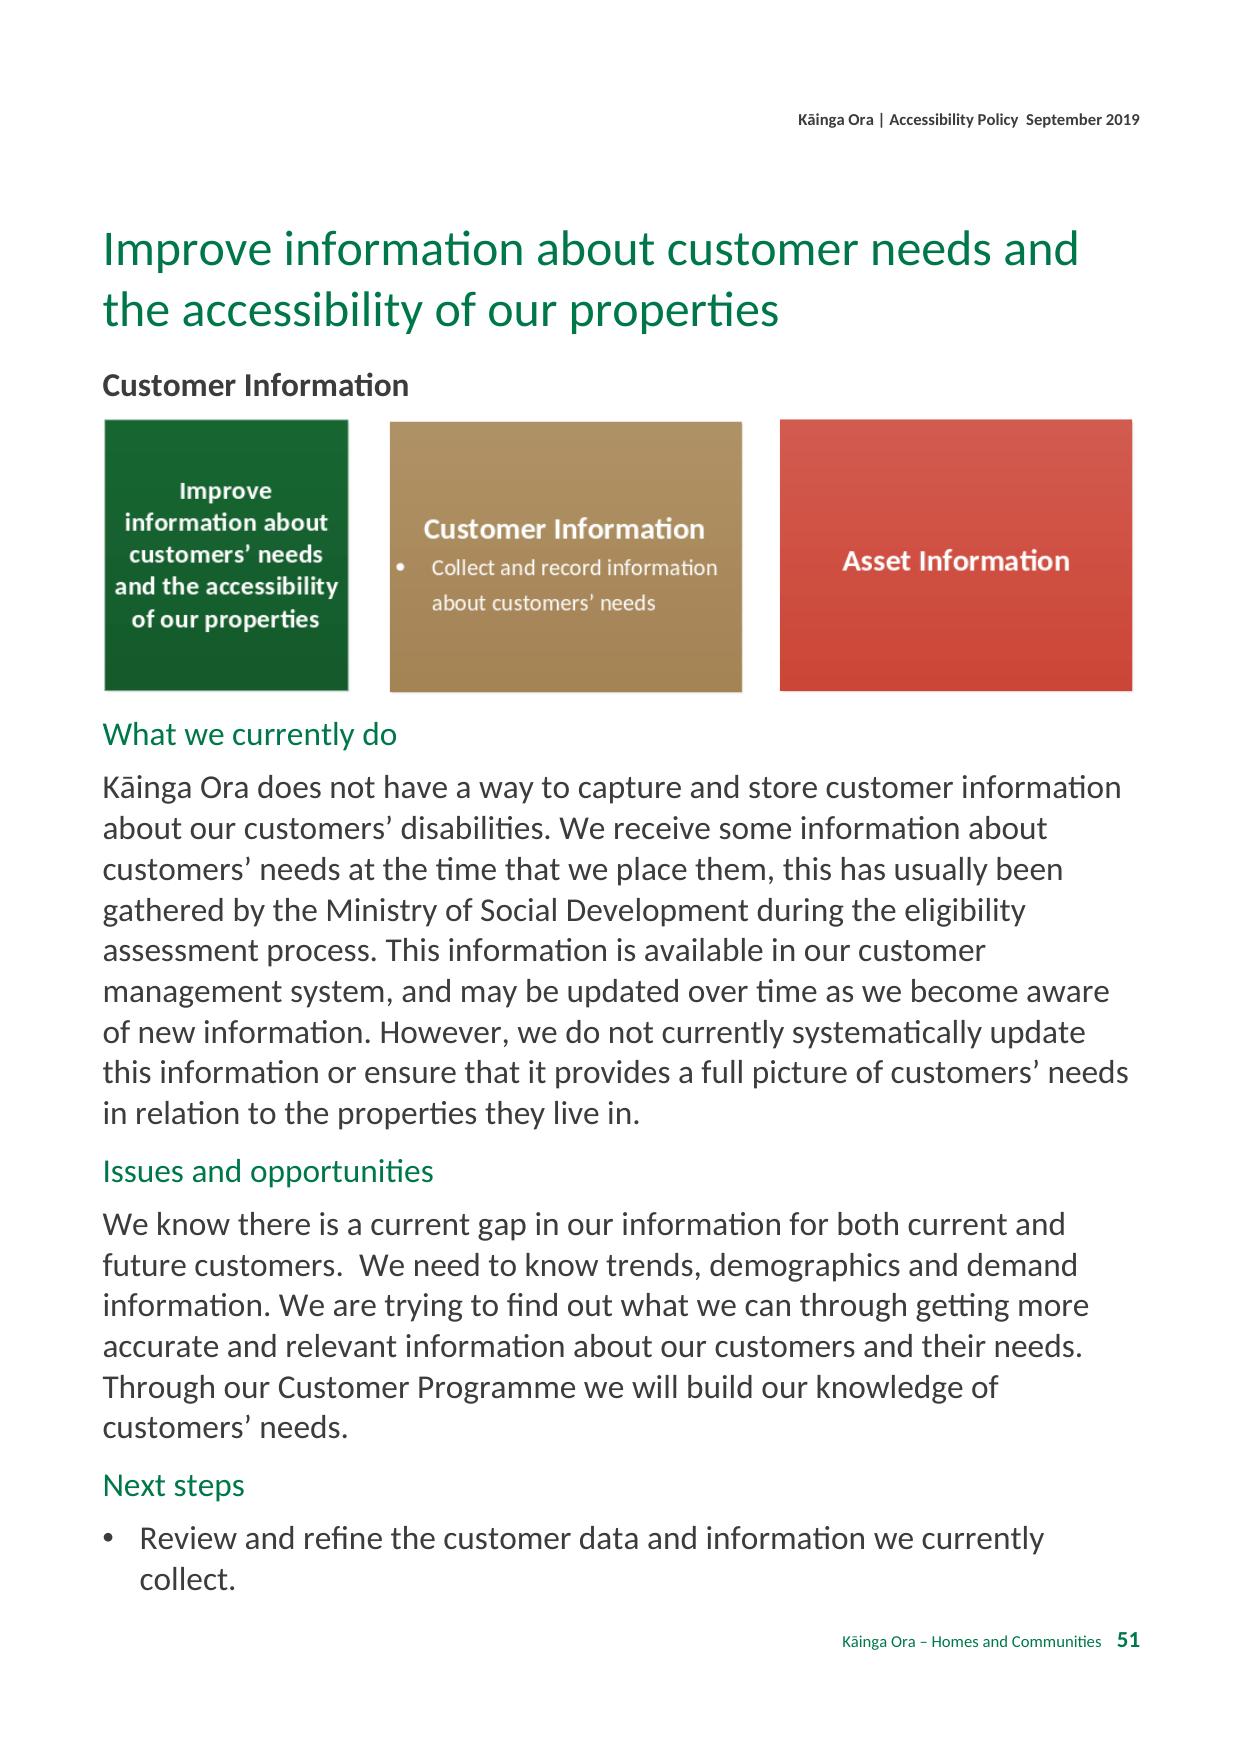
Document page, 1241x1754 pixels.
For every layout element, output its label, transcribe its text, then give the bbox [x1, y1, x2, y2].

subtitle Next steps [102, 1464, 1140, 1505]
subtitle Customer Information [102, 364, 1140, 405]
subtitle Issues and opportunities [102, 1150, 1140, 1190]
text We know there is a current gap in our information for both current and future customers. We need to know trends, demographics and demand information. We are trying to find out what we can through getting more accurate and relevant information about our customers and their needs. Through our Customer Programme we will build our knowledge of customers’ needs. [102, 1203, 1140, 1447]
subtitle What we currently do [102, 713, 1140, 754]
subtitle Improve information about customer needs and the accessibility of our properties [102, 217, 1140, 339]
list Review and refine the customer data and information we currently collect. [102, 1517, 1140, 1599]
text Kāinga Ora does not have a way to capture and store customer information about our customers’ disabilities. We receive some information about customers’ needs at the time that we place them, this has usually been gathered by the Ministry of Social Development during the eligibility assessment process. This information is available in our customer management system, and may be updated over time as we become aware of new information. However, we do not currently systematically update this information or ensure that it provides a full picture of customers’ needs in relation to the properties they live in. [102, 766, 1140, 1133]
